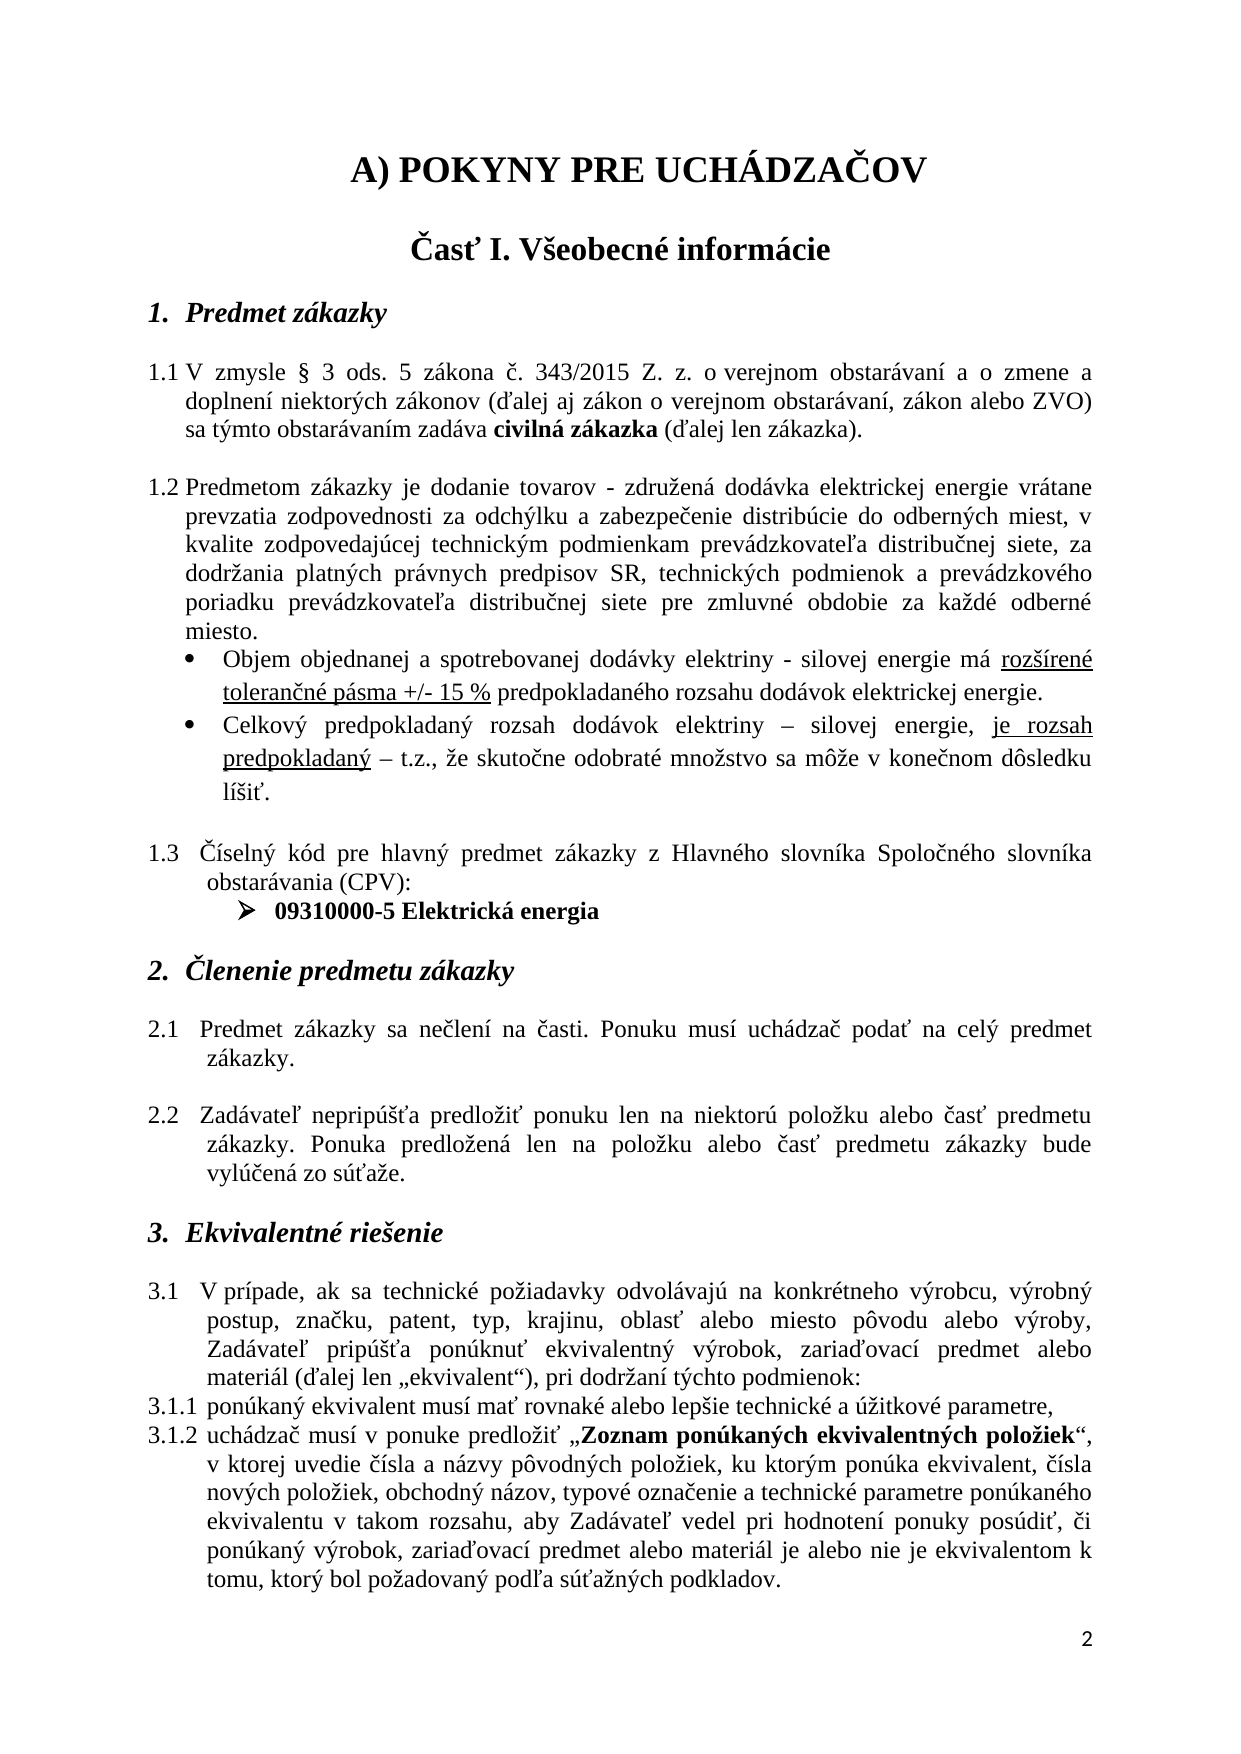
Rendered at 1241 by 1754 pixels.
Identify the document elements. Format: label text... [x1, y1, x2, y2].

list 09310000-5 Elektrická energia [237, 896, 1093, 924]
text Časť I. Všeobecné informácie [148, 229, 1093, 267]
list Celkový predpokladaný rozsah dodávok elektriny – silovej energie, je rozsah predpokladaný – t.z., že skutočne odobraté množstvo sa môže v konečnom dôsledku líšiť. [185, 711, 1093, 805]
list V zmysle § 3 ods. 5 zákona č. 343/2015 Z. z. o verejnom obstarávaní a o zmene a doplnení niektorých zákonov (ďalej aj zákon o verejnom obstarávaní, zákon alebo ZVO) sa týmto obstarávaním zadáva civilná zákazka (ďalej len zákazka). [148, 357, 1093, 443]
list Predmet zákazky [148, 295, 1093, 329]
list Ekvivalentné riešenie [148, 1215, 1093, 1248]
list POKYNY PRE UCHÁDZAČOV [185, 148, 1093, 191]
list V prípade, ak sa technické požiadavky odvolávajú na konkrétneho výrobcu, výrobný postup, značku, patent, typ, krajinu, oblasť alebo miesto pôvodu alebo výroby, Zadávateľ pripúšťa ponúknuť ekvivalentný výrobok, zariaďovací predmet alebo materiál (ďalej len „ekvivalent“), pri dodržaní týchto podmienok: [148, 1276, 1093, 1391]
list Členenie predmetu zákazky [148, 953, 1093, 986]
list Objem objednanej a spotrebovanej dodávky elektriny - silovej energie má rozšírené tolerančné pásma +/- 15 % predpokladaného rozsahu dodávok elektrickej energie. [185, 644, 1093, 706]
list Zadávateľ nepripúšťa predložiť ponuku len na niektorú položku alebo časť predmetu zákazky. Ponuka predložená len na položku alebo časť predmetu zákazky bude vylúčená zo súťaže. [148, 1100, 1093, 1187]
list Číselný kód pre hlavný predmet zákazky z Hlavného slovníka Spoločného slovníka obstarávania (CPV): [148, 838, 1093, 896]
list Predmet zákazky sa nečlení na časti. Ponuku musí uchádzač podať na celý predmet zákazky. [148, 1014, 1093, 1072]
list Predmetom zákazky je dodanie tovarov - združená dodávka elektrickej energie vrátane prevzatia zodpovednosti za odchýlku a zabezpečenie distribúcie do odberných miest, v kvalite zodpovedajúcej technickým podmienkam prevádzkovateľa distribučnej siete, za dodržania platných právnych predpisov SR, technických podmienok a prevádzkového poriadku prevádzkovateľa distribučnej siete pre zmluvné obdobie za každé odberné miesto. [148, 472, 1093, 644]
list uchádzač musí v ponuke predložiť „Zoznam ponúkaných ekvivalentných položiek“, v ktorej uvedie čísla a názvy pôvodných položiek, ku ktorým ponúka ekvivalent, čísla nových položiek, obchodný názov, typové označenie a technické parametre ponúkaného ekvivalentu v takom rozsahu, aby Zadávateľ vedel pri hodnotení ponuky posúdiť, či ponúkaný výrobok, zariaďovací predmet alebo materiál je alebo nie je ekvivalentom k tomu, ktorý bol požadovaný podľa súťažných podkladov. [148, 1420, 1093, 1592]
list ponúkaný ekvivalent musí mať rovnaké alebo lepšie technické a úžitkové parametre, [148, 1391, 1093, 1420]
